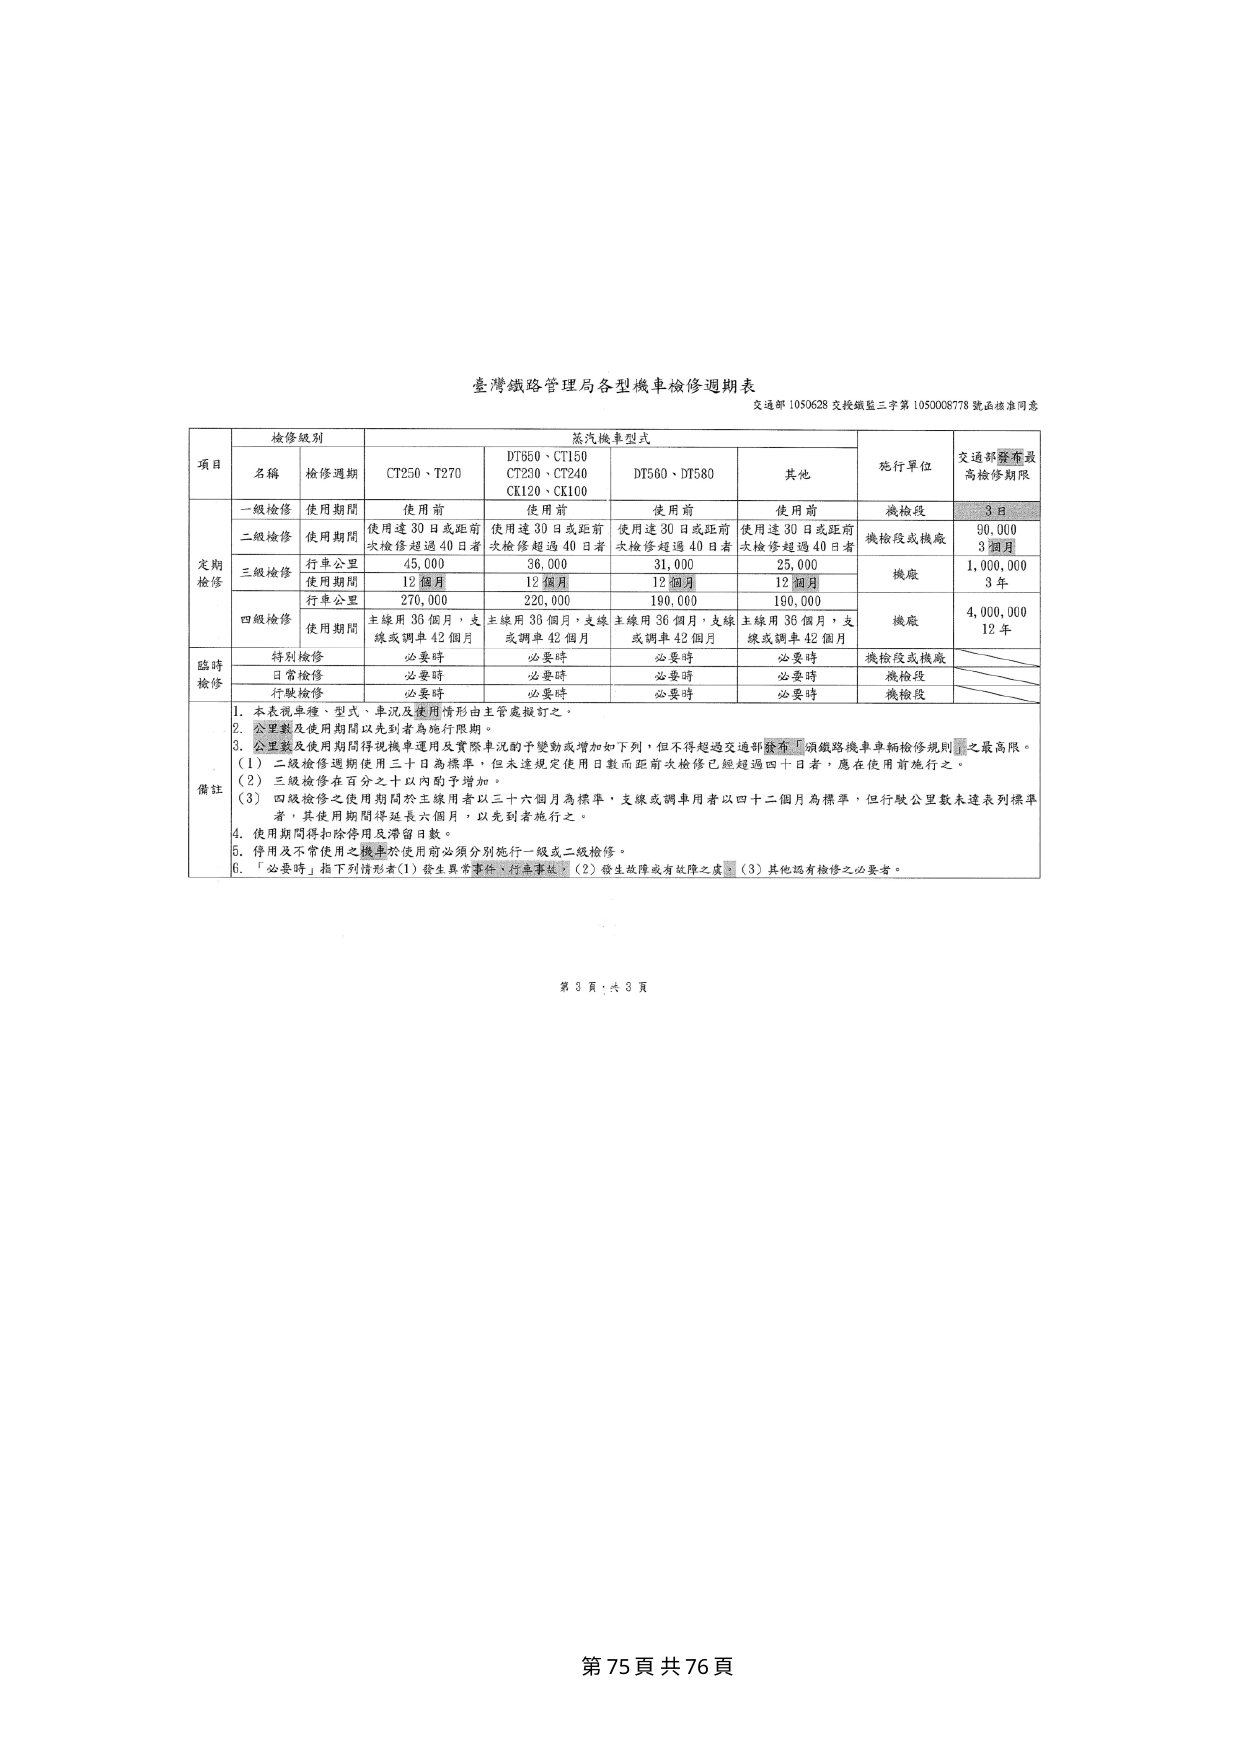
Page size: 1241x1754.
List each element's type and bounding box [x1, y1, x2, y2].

picture [150, 348, 1091, 1013]
